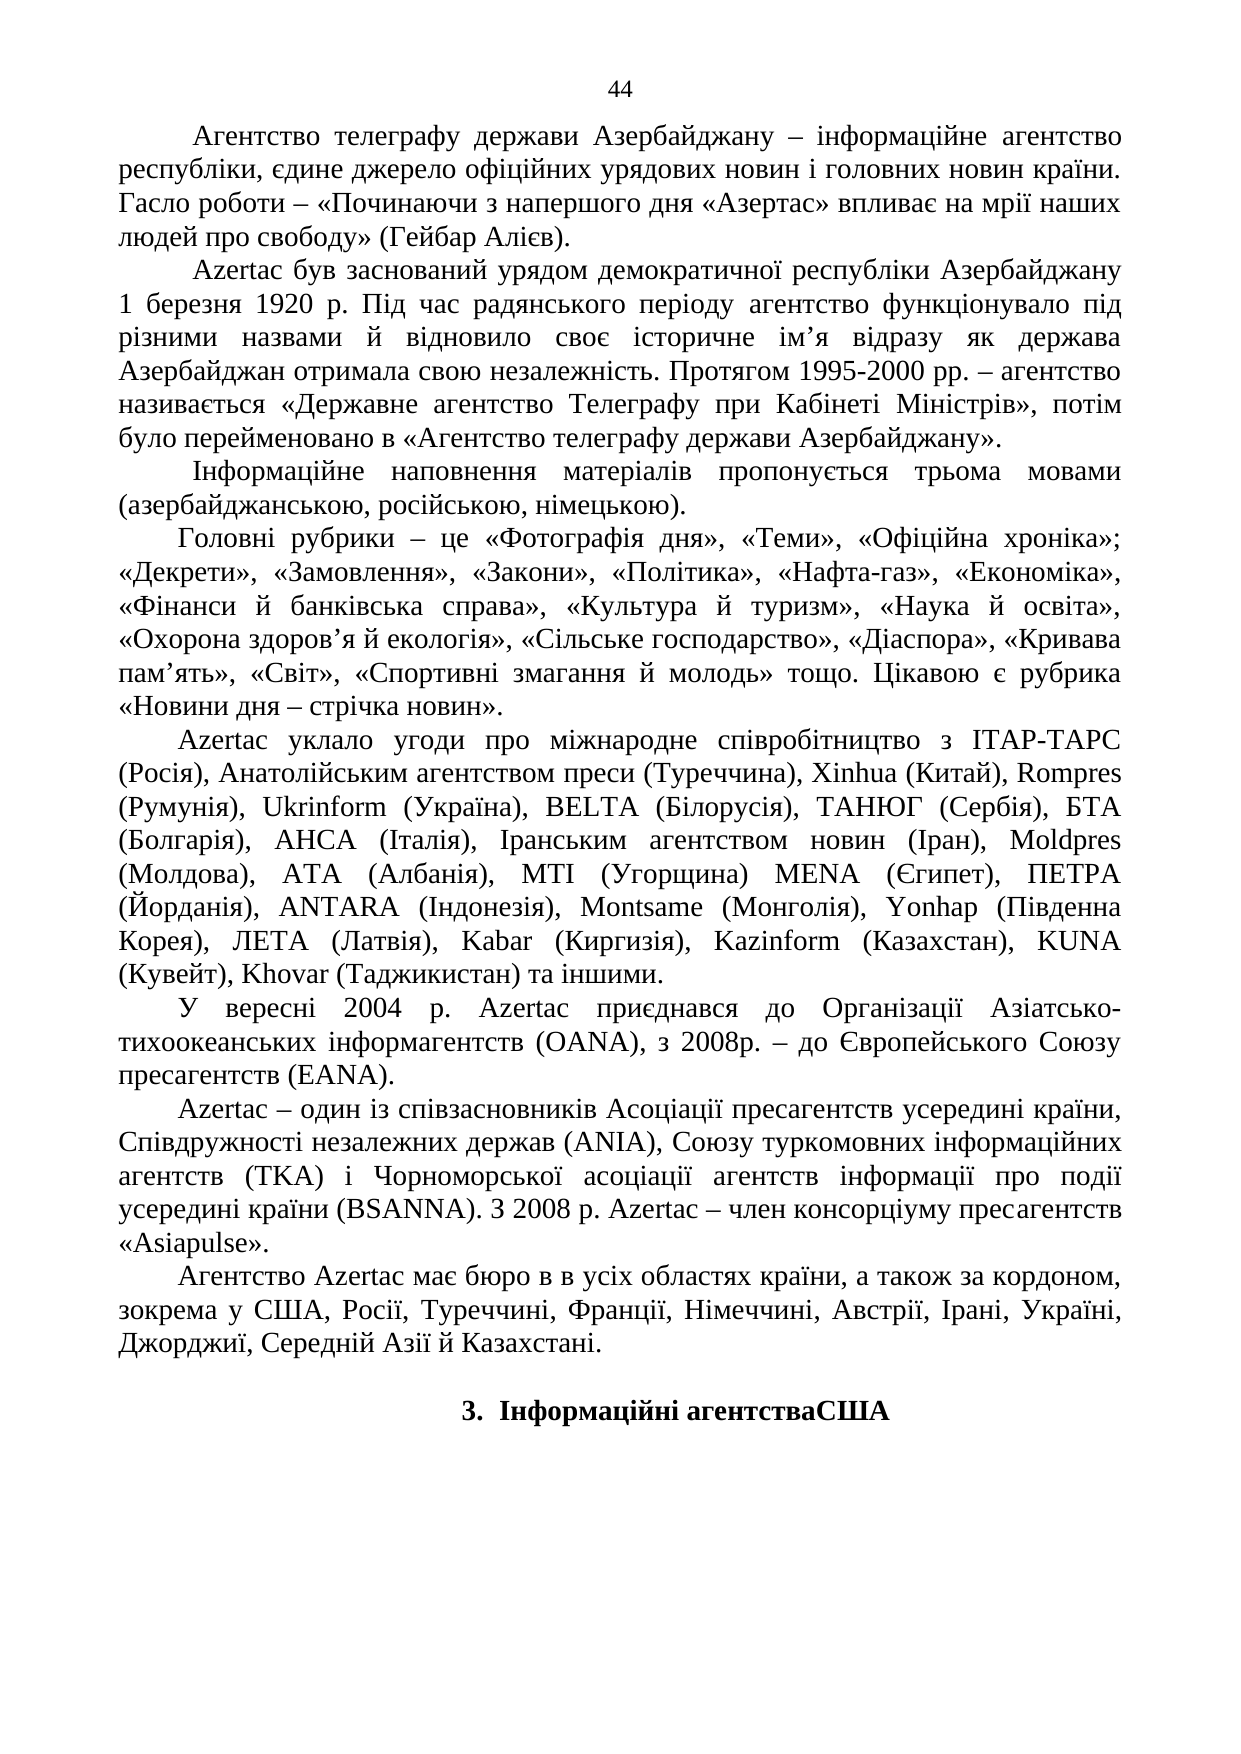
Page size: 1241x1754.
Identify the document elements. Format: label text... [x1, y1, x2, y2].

text Головні рубрики – це «Фотографія дня», «Теми», «Офіційна хроніка»; «Декрети», «Замовлення», «Закони», «Політика», «Нафта-газ», «Економіка», «Фінанси й банківська справа», «Культура й туризм», «Наука й освіта», «Охорона здоров’я й екологія», «Сільське господарство», «Діаспора», «Кривава пам’ять», «Світ», «Спортивні змагання й молодь» тощо. Цікавою є рубрика «Новини дня – стрічка новин». [118, 521, 1122, 722]
list Інформаційні агентстваСША [229, 1393, 1122, 1426]
text Azertac уклало угоди про міжнародне співробітництво з ІТАР-ТАРС (Росія), Анатолійським агентством преси (Туреччина), Xinhua (Китай), Rompres (Румунія), Ukrinform (Україна), BELTA (Білорусія), ТАНЮГ (Сербія), БTA (Болгарія), АНСА (Італія), Іранським агентством новин (Іран), Moldpres (Молдова), ATA (Албанія), MTI (Угорщина) MENA (Єгипет), ПЕТРА (Йорданія), ANTARA (Індонезія), Montsame (Монголія), Yonhap (Південна Корея), ЛЕТА (Латвія), Kabar (Киргизія), Kazinform (Казахстан), KUNA (Кувейт), Khovar (Таджикистан) та іншими. [118, 722, 1122, 990]
text Агентство телеграфу держави Азербайджану – інформаційне агентство республіки, єдине джерело офіційних урядових новин і головних новин країни. Гасло роботи – «Починаючи з напершого дня «Азертас» впливає на мрії наших людей про свободу» (Гейбар Алієв). [118, 118, 1122, 252]
text Агентство Azertac має бюро в в усіх областях країни, а також за кордоном, зокрема у США, Росії, Туреччині, Франції, Німеччині, Австрії, Ірані, Україні, Джорджиї, Середній Азії й Казахстані. [118, 1258, 1122, 1359]
text У вересні 2004 р. Azertac приєднався до Організації Азіатсько-тихоокеанських інформагентств (OANA), з 2008р. – до Європейського Союзу пресагентств (EANA). [118, 990, 1122, 1091]
text Azertac – один із співзасновників Асоціації пресагентств усередині країни, Співдружності незалежних держав (ANIA), Союзу туркомовних інформаційних агентств (TKA) і Чорноморської асоціації агентств інформації про події усередині країни (BSANNA). З 2008 р. Azertac – член консорціуму пресагентств «Asiapulse». [118, 1091, 1122, 1258]
text Інформаційне наповнення матеріалів пропонується трьома мовами (азербайджанською, російською, німецькою). [118, 453, 1122, 521]
text Azertac був заснований урядом демократичної республіки Азербайджану 1 березня 1920 р. Під час радянського періоду агентство функціонувало під різними назвами й відновило своє історичне ім’я відразу як держава Азербайджан отримала свою незалежність. Протягом 1995-2000 рр. – агентство називається «Державне агентство Телеграфу при Кабінеті Міністрів», потім було перейменовано в «Агентство телеграфу держави Азербайджану». [118, 252, 1122, 453]
